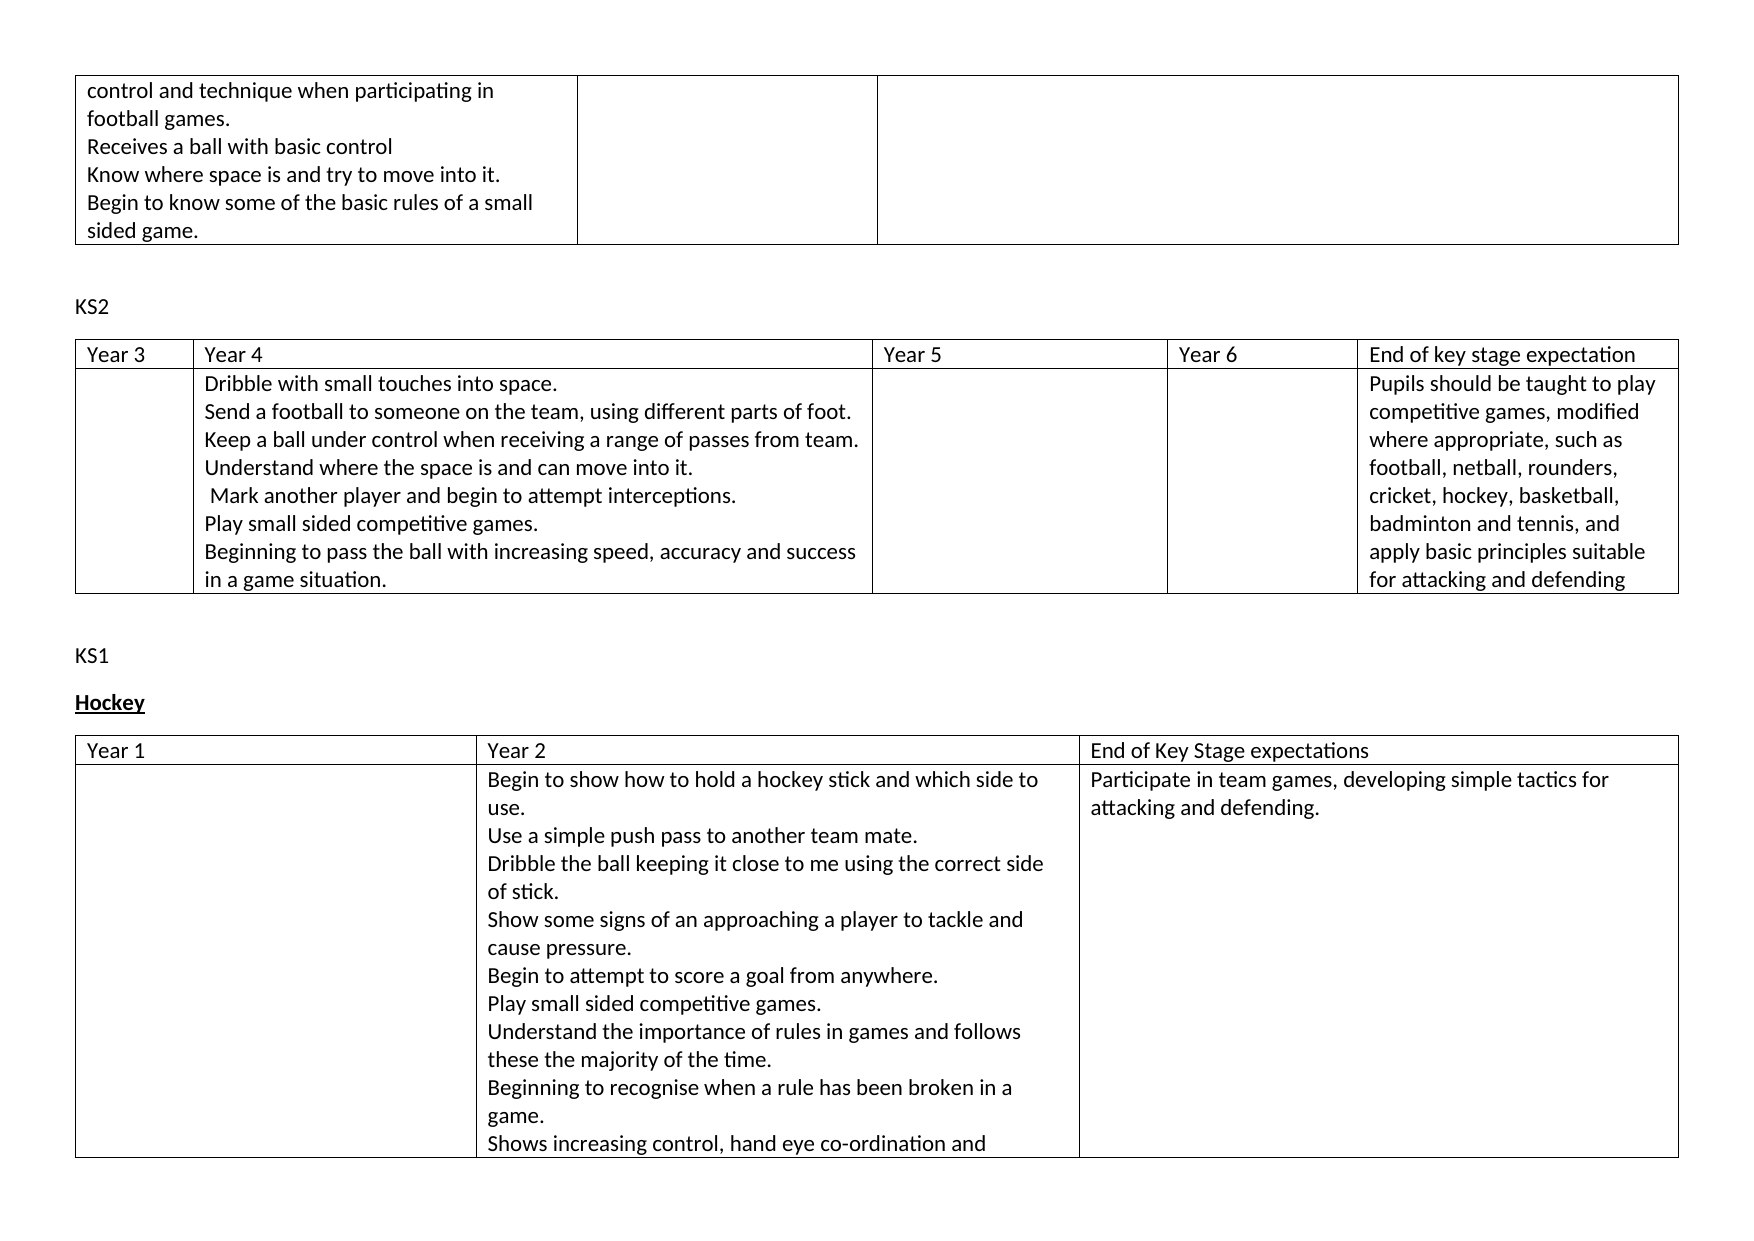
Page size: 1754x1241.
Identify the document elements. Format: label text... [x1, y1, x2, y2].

table_header End of Key Stage expectations [1080, 736, 1678, 764]
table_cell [477, 765, 1079, 1157]
table_cell [1168, 369, 1357, 593]
table_cell [76, 765, 476, 1157]
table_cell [76, 76, 577, 244]
text Hockey [75, 688, 1679, 716]
table_header Year 5 [873, 340, 1167, 368]
table_header End of key stage expectation [1358, 340, 1678, 368]
table_header Year 2 [477, 736, 1079, 764]
table_cell [76, 369, 193, 593]
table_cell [878, 76, 1678, 244]
table_cell [873, 369, 1167, 593]
table_cell Dribble with small touches into space. Send a football to someone on the team, using different parts of foot. Keep a ball under control when receiving a range of passes from team. Understand where the space is and can move into it. Mark another player and begin to attempt interceptions. Play small sided competitive games. Beginning to pass the ball with increasing speed, accuracy and success in a game situation. [194, 369, 872, 593]
table_header Year 1 [76, 736, 476, 764]
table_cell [1080, 765, 1678, 1157]
table_header Year 3 [76, 340, 193, 368]
text KS1 [75, 641, 1679, 669]
table_cell [578, 76, 877, 244]
text KS2 [75, 292, 1679, 320]
table_header Year 4 [194, 340, 872, 368]
table_cell Pupils should be taught to play competitive games, modified where appropriate, such as football, netball, rounders, cricket, hockey, basketball, badminton and tennis, and apply basic principles suitable for attacking and defending [1358, 369, 1678, 593]
table_header Year 6 [1168, 340, 1357, 368]
